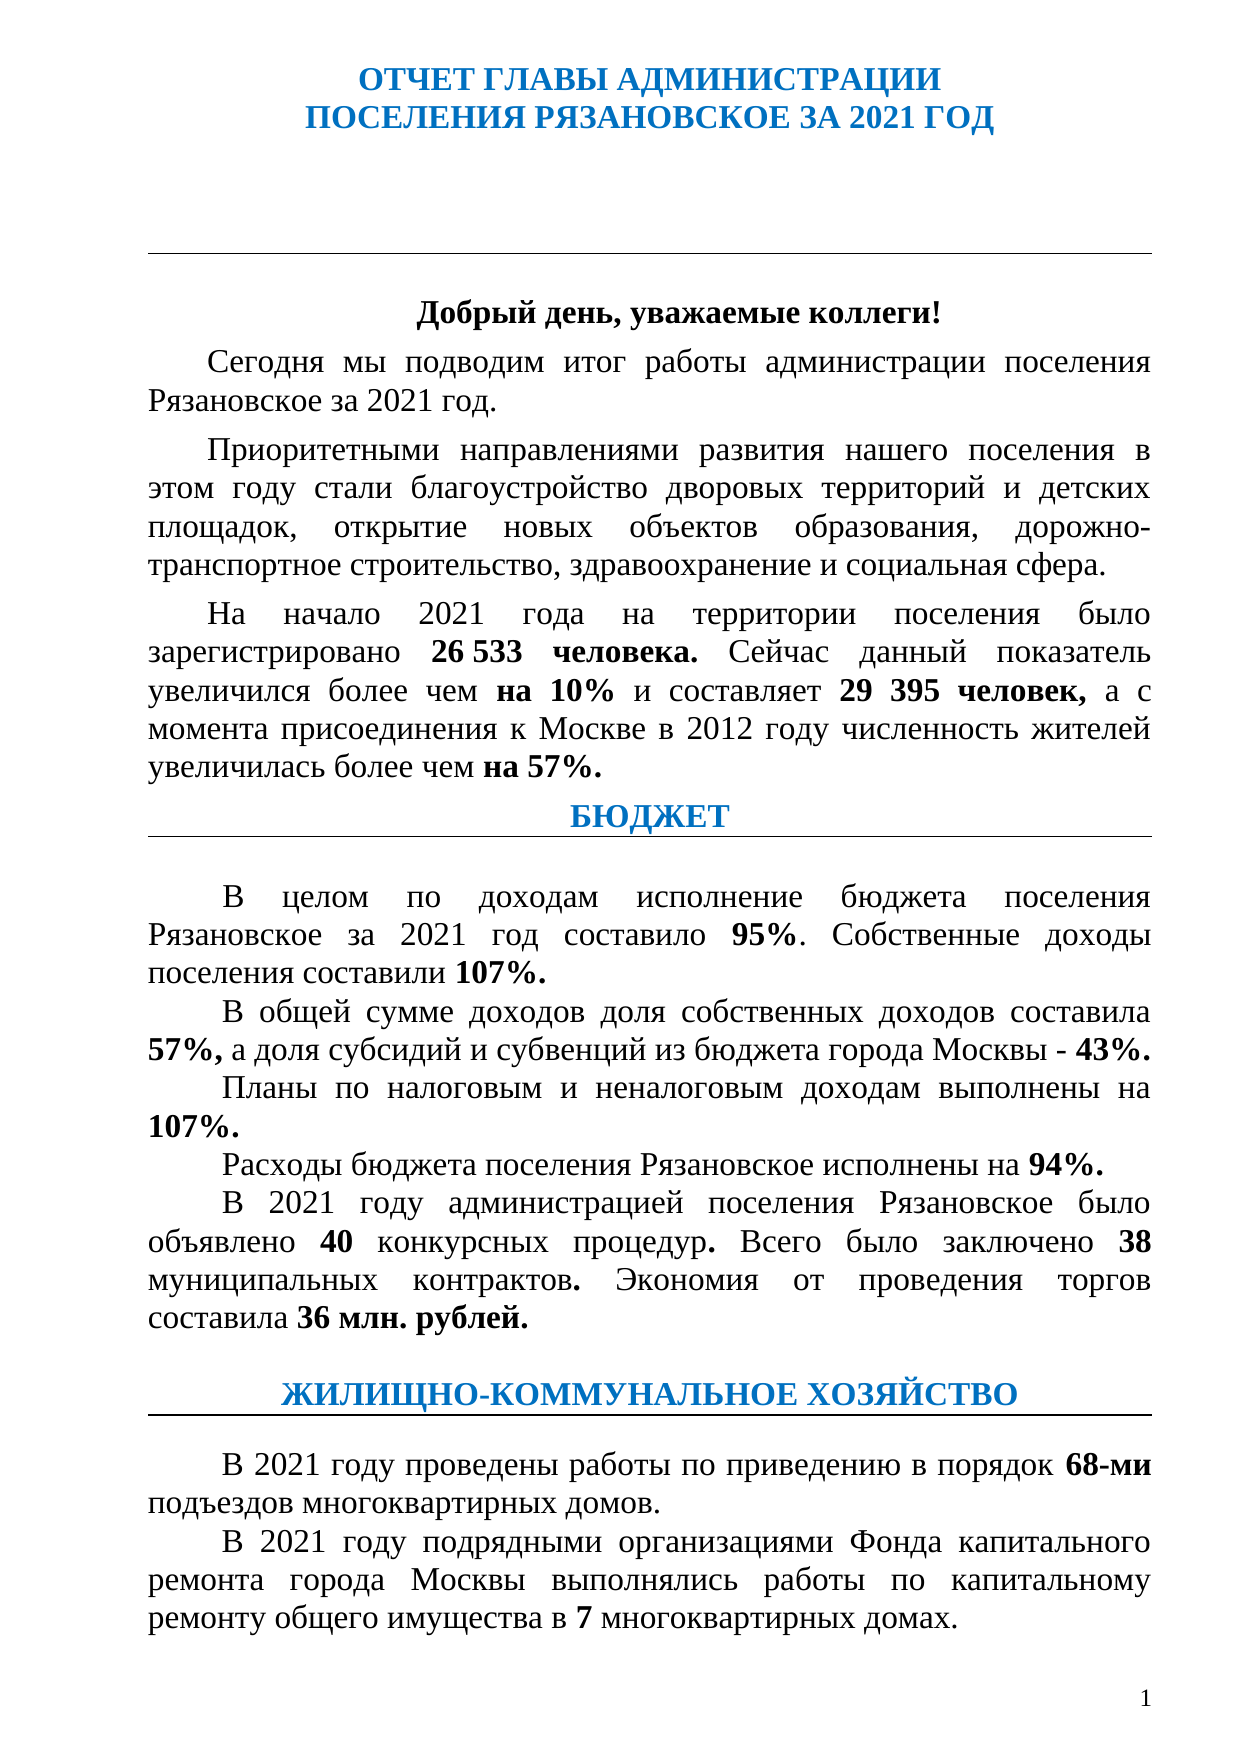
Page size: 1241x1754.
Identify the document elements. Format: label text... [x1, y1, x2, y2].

text Добрый день, уважаемые коллеги! [148, 292, 1152, 331]
text В 2021 году подрядными организациями Фонда капитального ремонта города Москвы выполнялись работы по капитальному ремонту общего имущества в 7 многоквартирных домах. [148, 1521, 1152, 1636]
text В 2021 году администрацией поселения Рязановское было объявлено 40 конкурсных процедур. Всего было заключено 38 муниципальных контрактов. Экономия от проведения торгов составила 36 млн. рублей. [148, 1182, 1152, 1336]
text Сегодня мы подводим итог работы администрации поселения Рязановское за 2021 год. [148, 342, 1152, 418]
text В общей сумме доходов доля собственных доходов составила 57%, а доля субсидий и субвенций из бюджета города Москвы - 43%. [148, 991, 1152, 1067]
text На начало 2021 года на территории поселения было зарегистрировано 26 533 человека. Сейчас данный показатель увеличился более чем на 10% и составляет 29 395 человек, а с момента присоединения к Москве в 2012 году численность жителей увеличилась более чем на 57%. [148, 593, 1152, 785]
text БЮДЖЕТ [148, 796, 1152, 836]
text В 2021 году проведены работы по приведению в порядок 68-ми подъездов многоквартирных домов. [148, 1444, 1152, 1521]
text Планы по налоговым и неналоговым доходам выполнены на 107%. [148, 1067, 1152, 1144]
text В целом по доходам исполнение бюджета поселения Рязановское за 2021 год составило 95%. Собственные доходы поселения составили 107%. [148, 876, 1152, 991]
text Расходы бюджета поселения Рязановское исполнены на 94%. [148, 1144, 1152, 1182]
text ЖИЛИЩНО-КОММУНАЛЬНОЕ ХОЗЯЙСТВО [148, 1374, 1152, 1414]
text Приоритетными направлениями развития нашего поселения в этом году стали благоустройство дворовых территорий и детских площадок, открытие новых объектов образования, дорожно-транспортное строительство, здравоохранение и социальная сфера. [148, 429, 1152, 582]
text ПОСЕЛЕНИЯ РЯЗАНОВСКОЕ ЗА 2021 ГОД [148, 97, 1152, 136]
text ОТЧЕТ ГЛАВЫ АДМИНИСТРАЦИИ [148, 59, 1152, 97]
